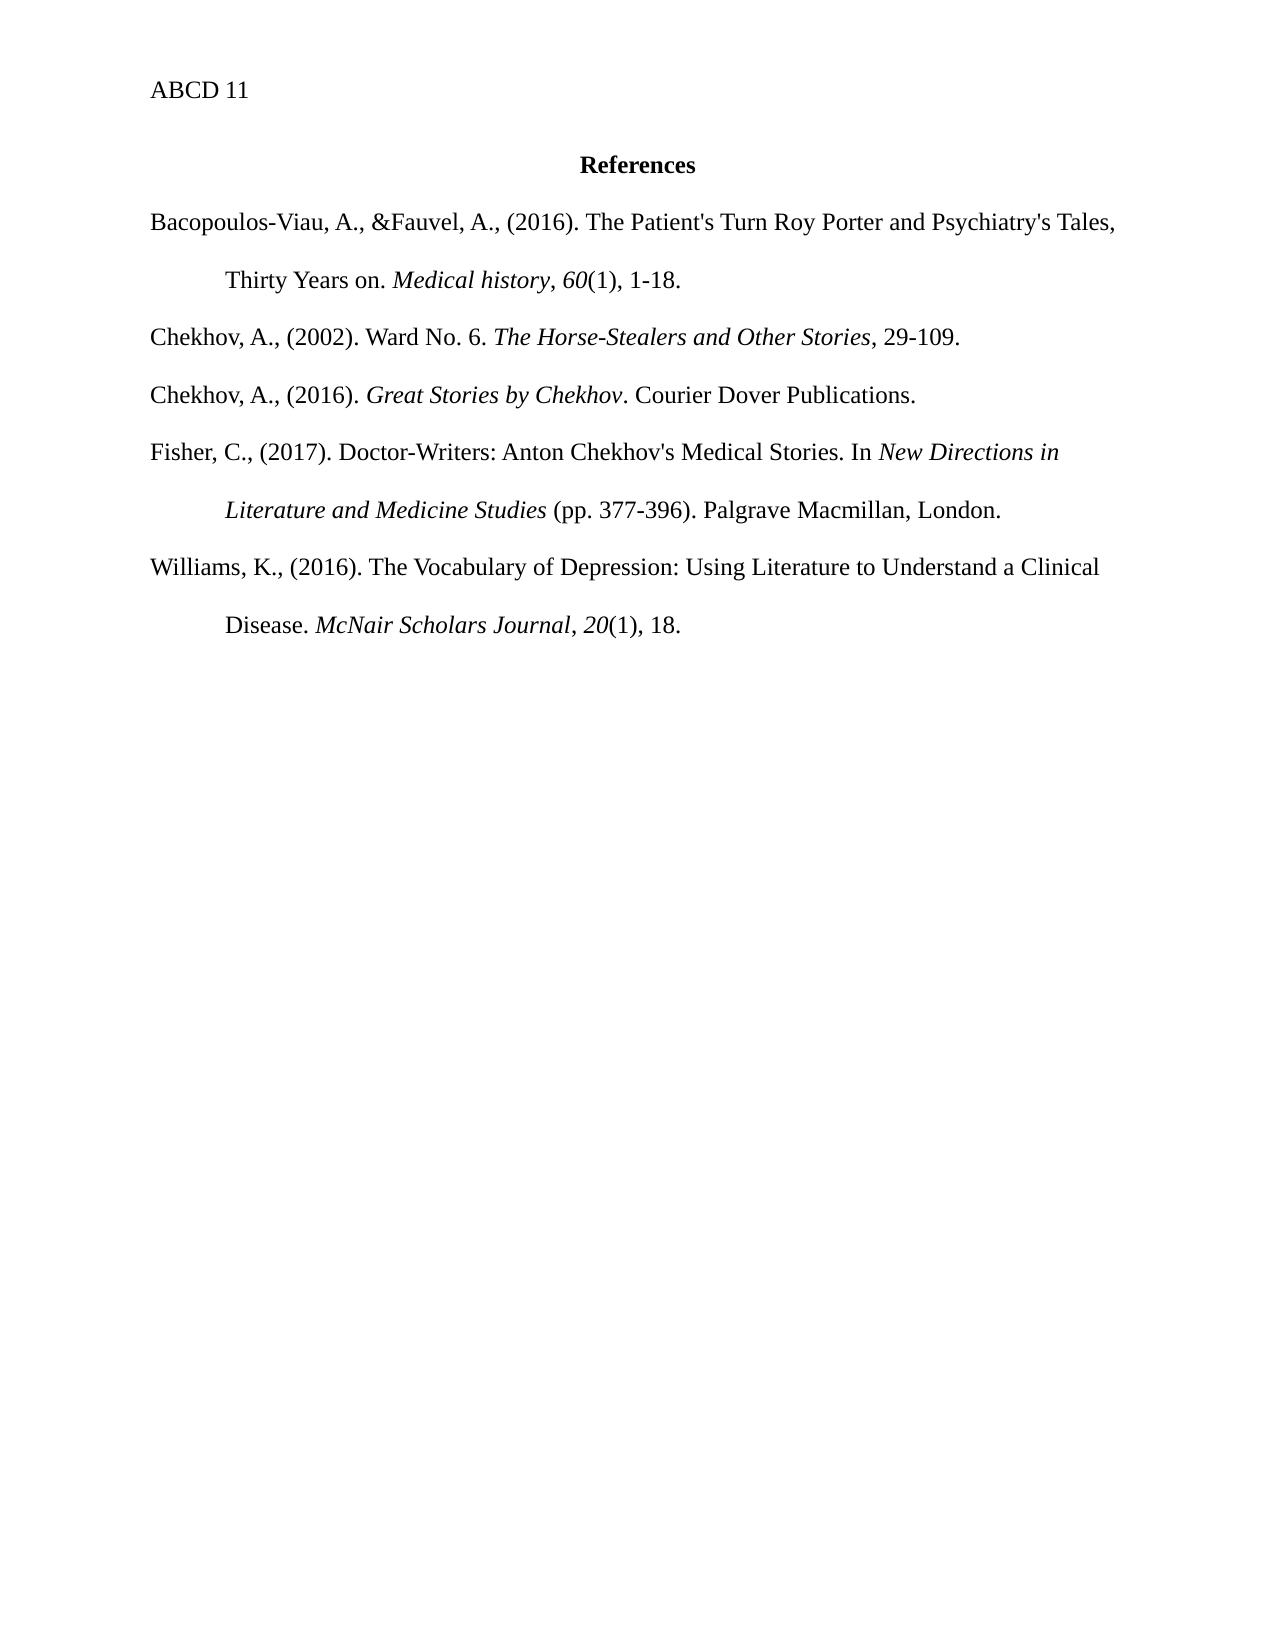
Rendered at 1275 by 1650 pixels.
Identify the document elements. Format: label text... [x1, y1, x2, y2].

subtitle References [150, 150, 1125, 179]
text Bacopoulos-Viau, A., &Fauvel, A., (2016). The Patient's Turn Roy Porter and Psychiatry's Tales, Thirty Years on. Medical history, 60(1), 1-18. [150, 207, 1125, 294]
text Chekhov, A., (2016). Great Stories by Chekhov. Courier Dover Publications. [150, 380, 1125, 409]
text Williams, K., (2016). The Vocabulary of Depression: Using Literature to Understand a Clinical Disease. McNair Scholars Journal, 20(1), 18. [150, 552, 1125, 639]
text Fisher, C., (2017). Doctor-Writers: Anton Chekhov's Medical Stories. In New Directions in Literature and Medicine Studies (pp. 377-396). Palgrave Macmillan, London. [150, 437, 1125, 524]
text Chekhov, A., (2002). Ward No. 6. The Horse-Stealers and Other Stories, 29-109. [150, 322, 1125, 351]
